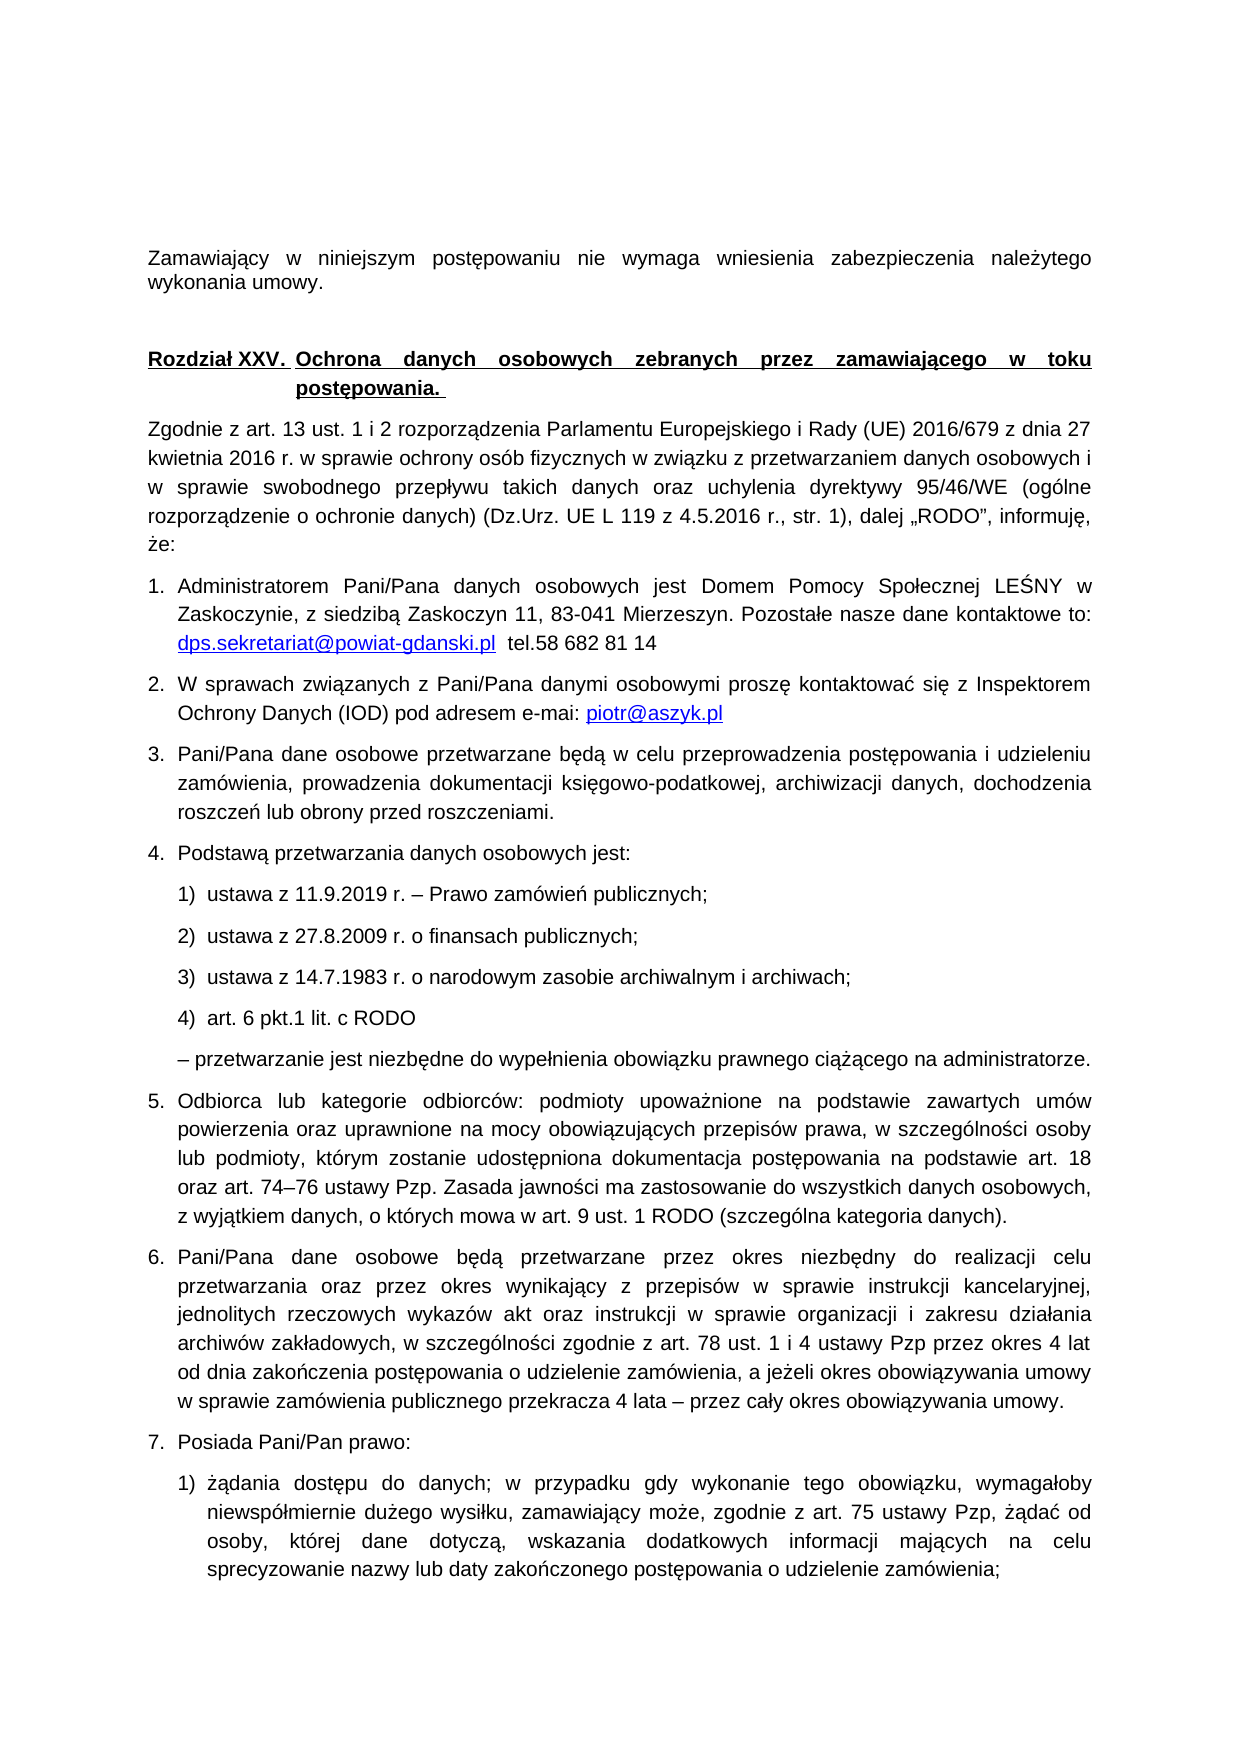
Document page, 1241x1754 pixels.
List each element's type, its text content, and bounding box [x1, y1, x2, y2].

text Rozdział XXV. Ochrona danych osobowych zebranych przez zamawiającego w toku postępowania. [148, 347, 1092, 400]
list W sprawach związanych z Pani/Pana danymi osobowymi proszę kontaktować się z Inspektorem Ochrony Danych (IOD) pod adresem e-mai: piotr@aszyk.pl [148, 672, 1092, 725]
text Zgodnie z art. 13 ust. 1 i 2 rozporządzenia Parlamentu Europejskiego i Rady (UE) 2016/679 z dnia 27 kwietnia 2016 r. w sprawie ochrony osób fizycznych w związku z przetwarzaniem danych osobowych i w sprawie swobodnego przepływu takich danych oraz uchylenia dyrektywy 95/46/WE (ogólne rozporządzenie o ochronie danych) (Dz.Urz. UE L 119 z 4.5.2016 r., str. 1), dalej „RODO”, informuję, że: [148, 417, 1092, 556]
list ustawa z 27.8.2009 r. o finansach publicznych; [177, 923, 1092, 947]
list ustawa z 11.9.2019 r. – Prawo zamówień publicznych; [177, 882, 1092, 906]
list żądania dostępu do danych; w przypadku gdy wykonanie tego obowiązku, wymagałoby niewspółmiernie dużego wysiłku, zamawiający może, zgodnie z art. 75 ustawy Pzp, żądać od osoby, której dane dotyczą, wskazania dodatkowych informacji mających na celu sprecyzowanie nazwy lub daty zakończonego postępowania o udzielenie zamówienia; [177, 1471, 1092, 1581]
text – przetwarzanie jest niezbędne do wypełnienia obowiązku prawnego ciążącego na administratorze. [177, 1047, 1092, 1071]
list Podstawą przetwarzania danych osobowych jest: [148, 841, 1092, 865]
list Administratorem Pani/Pana danych osobowych jest Domem Pomocy Społecznej LEŚNY w Zaskoczynie, z siedzibą Zaskoczyn 11, 83-041 Mierzeszyn. Pozostałe nasze dane kontaktowe to: dps.sekretariat@powiat-gdanski.pl tel.58 682 81 14 [148, 573, 1092, 655]
list Posiada Pani/Pan prawo: [148, 1430, 1092, 1454]
text Zamawiający w niniejszym postępowaniu nie wymaga wniesienia zabezpieczenia należytego wykonania umowy. [148, 246, 1092, 293]
list art. 6 pkt.1 lit. c RODO [177, 1006, 1092, 1030]
list Pani/Pana dane osobowe przetwarzane będą w celu przeprowadzenia postępowania i udzieleniu zamówienia, prowadzenia dokumentacji księgowo-podatkowej, archiwizacji danych, dochodzenia roszczeń lub obrony przed roszczeniami. [148, 742, 1092, 824]
list Odbiorca lub kategorie odbiorców: podmioty upoważnione na podstawie zawartych umów powierzenia oraz uprawnione na mocy obowiązujących przepisów prawa, w szczególności osoby lub podmioty, którym zostanie udostępniona dokumentacja postępowania na podstawie art. 18 oraz art. 74–76 ustawy Pzp. Zasada jawności ma zastosowanie do wszystkich danych osobowych, z wyjątkiem danych, o których mowa w art. 9 ust. 1 RODO (szczególna kategoria danych). [148, 1088, 1092, 1227]
list Pani/Pana dane osobowe będą przetwarzane przez okres niezbędny do realizacji celu przetwarzania oraz przez okres wynikający z przepisów w sprawie instrukcji kancelaryjnej, jednolitych rzeczowych wykazów akt oraz instrukcji w sprawie organizacji i zakresu działania archiwów zakładowych, w szczególności zgodnie z art. 78 ust. 1 i 4 ustawy Pzp przez okres 4 lat od dnia zakończenia postępowania o udzielenie zamówienia, a jeżeli okres obowiązywania umowy w sprawie zamówienia publicznego przekracza 4 lata – przez cały okres obowiązywania umowy. [148, 1245, 1092, 1412]
list ustawa z 14.7.1983 r. o narodowym zasobie archiwalnym i archiwach; [177, 965, 1092, 989]
